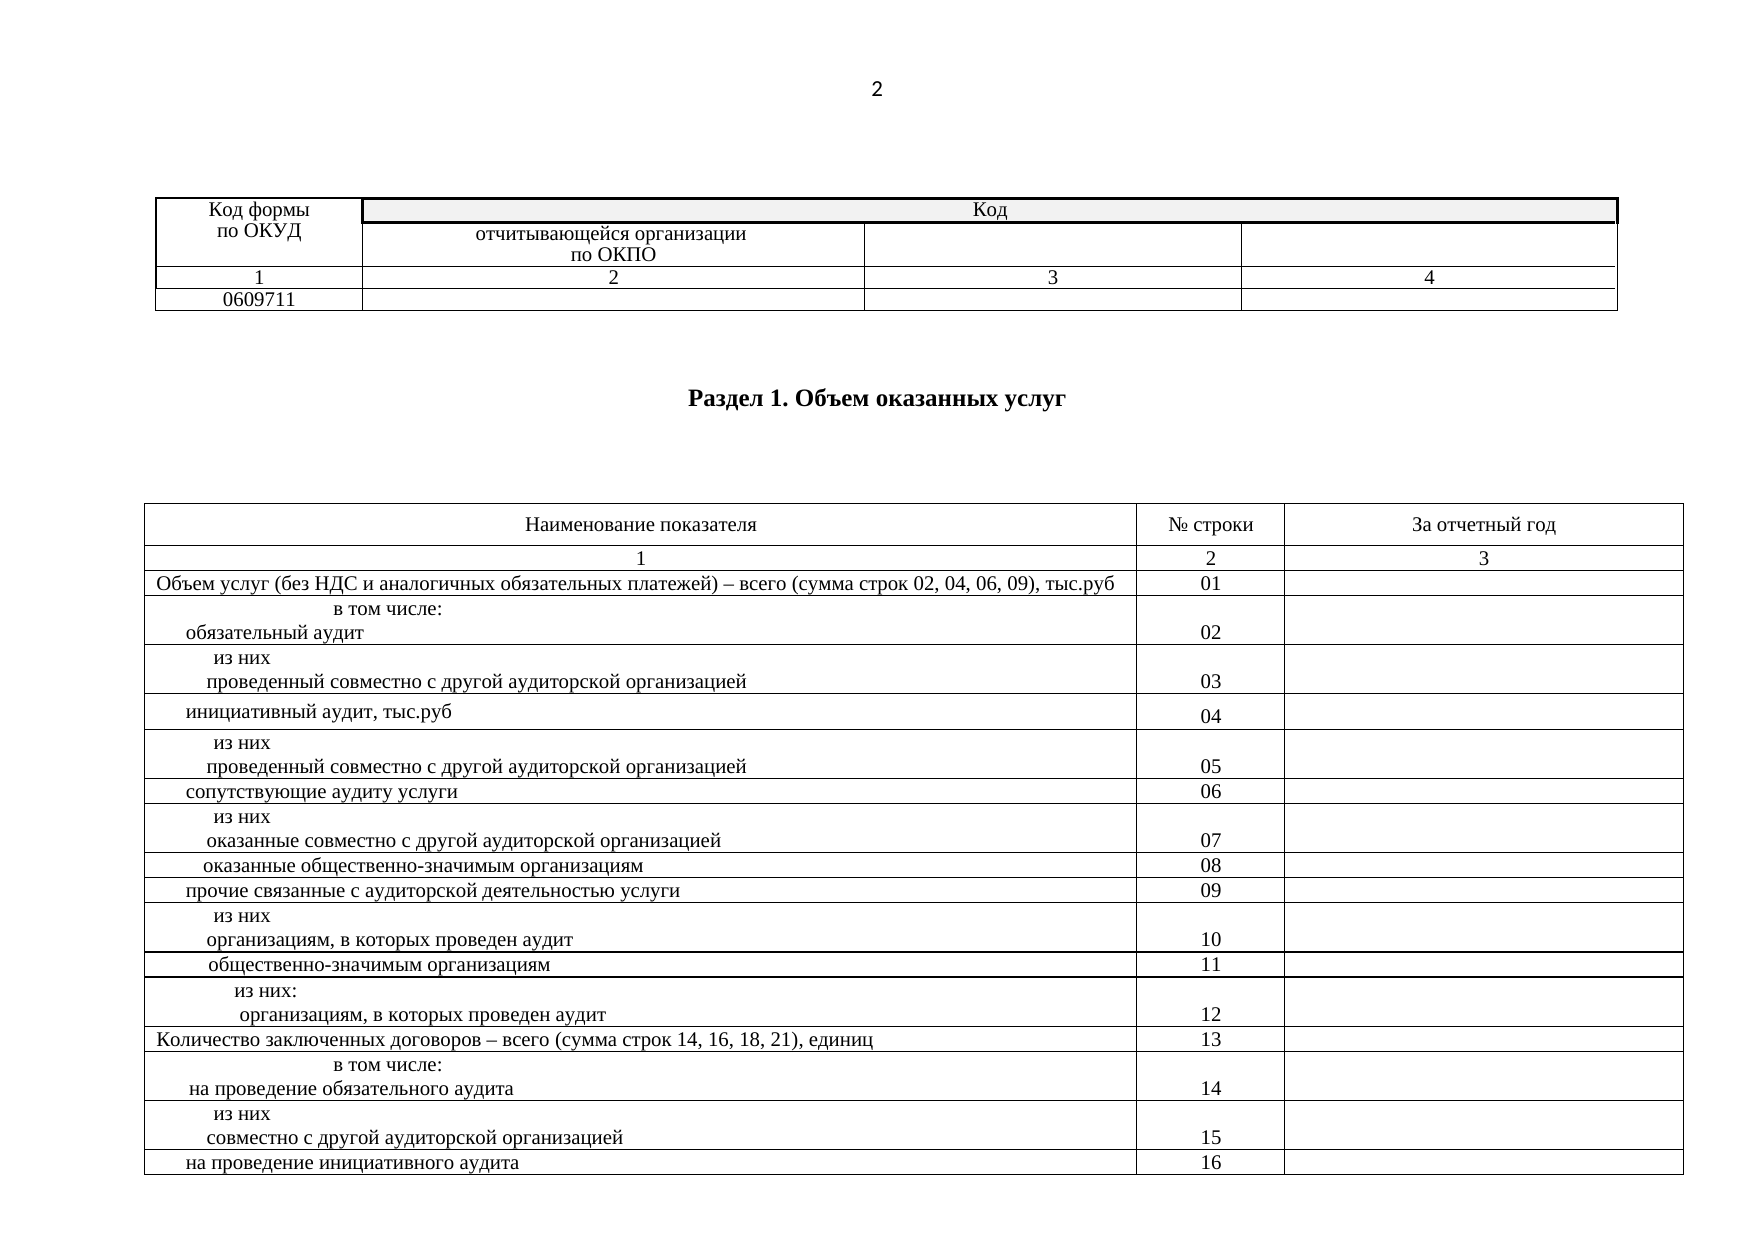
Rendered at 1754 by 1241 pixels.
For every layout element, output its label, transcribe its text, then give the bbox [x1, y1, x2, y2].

table_cell Объем услуг (без НДС и аналогичных обязательных платежей) – всего (сумма строк 02, 04, 06, 09), тыс.руб [145, 571, 1136, 595]
table_cell отчитывающейся организации по ОКПО [363, 224, 864, 266]
table_cell [1285, 1150, 1683, 1174]
table_cell 09 [1137, 878, 1284, 902]
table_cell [145, 1101, 1136, 1149]
table_cell [865, 224, 1241, 266]
table_cell 10 [1137, 903, 1284, 951]
table_cell из них проведенный совместно с другой аудиторской организацией [145, 645, 1136, 693]
table_cell из них проведенный совместно с другой аудиторской организацией [145, 730, 1136, 778]
table_cell 03 [1137, 645, 1284, 693]
table_cell [1285, 571, 1683, 595]
table_cell Количество заключенных договоров – всего (сумма строк 14, 16, 18, 21), единиц [145, 1027, 1136, 1051]
table_cell 13 [1137, 1027, 1284, 1051]
table_cell [1285, 878, 1683, 902]
table_cell 05 [1137, 730, 1284, 778]
table_cell на проведение инициативного аудита [145, 1150, 1136, 1174]
table_cell [363, 289, 864, 310]
table_cell из них организациям, в которых проведен аудит [145, 903, 1136, 951]
table_cell 1 [157, 267, 362, 288]
table_cell прочие связанные с аудиторской деятельностью услуги [145, 878, 1136, 902]
table_cell [1285, 694, 1683, 728]
table_cell [1285, 1101, 1683, 1149]
table_cell [1285, 596, 1683, 644]
table_cell [1242, 288, 1617, 310]
table_cell 0609711 [156, 289, 362, 310]
table_cell [865, 289, 1241, 310]
table_cell 04 [1137, 694, 1284, 728]
table_header За отчетный год [1285, 504, 1683, 544]
table_cell из них: организациям, в которых проведен аудит [145, 978, 1136, 1026]
table_cell 02 [1137, 596, 1284, 644]
table_cell [1285, 1052, 1683, 1100]
table_cell 14 [1137, 1052, 1284, 1100]
table_cell 06 [1137, 779, 1284, 803]
table_cell [1285, 730, 1683, 778]
table_cell [1285, 804, 1683, 852]
table_cell оказанные общественно-значимым организациям [145, 853, 1136, 877]
table_cell [1242, 221, 1617, 266]
table_cell 07 [1137, 804, 1284, 852]
table_cell 4 [1242, 266, 1617, 288]
table_cell 15 [1137, 1101, 1284, 1149]
table_cell [1285, 978, 1683, 1026]
table_cell из них оказанные совместно с другой аудиторской организацией [145, 804, 1136, 852]
table_cell [1285, 645, 1683, 693]
table_cell [1285, 1027, 1683, 1051]
table_header № строки [1137, 504, 1284, 544]
table_cell общественно-значимым организациям [145, 953, 1136, 976]
table_cell 11 [1137, 953, 1284, 976]
table_header Наименование показателя [145, 504, 1136, 544]
table_cell 2 [1137, 546, 1284, 570]
table_cell [1285, 953, 1683, 976]
table_cell в том числе: на проведение обязательного аудита [145, 1052, 1136, 1100]
table_cell [1285, 853, 1683, 877]
table_cell сопутствующие аудиту услуги [145, 779, 1136, 803]
table_header Код формы по ОКУД [157, 199, 362, 266]
table_cell 08 [1137, 853, 1284, 877]
table_cell 1 [145, 546, 1136, 570]
table_cell 3 [865, 267, 1241, 288]
table_cell в том числе: обязательный аудит [145, 596, 1136, 644]
table_cell 01 [1137, 571, 1284, 595]
table_cell [1285, 779, 1683, 803]
table_cell 2 [363, 267, 864, 288]
table_cell 3 [1285, 546, 1683, 570]
table_cell 12 [1137, 978, 1284, 1026]
table_cell [1285, 903, 1683, 951]
table_header Код [364, 200, 1616, 221]
text Раздел 1. Объем оказанных услуг [118, 383, 1636, 411]
table_cell инициативный аудит, тыс.руб [145, 694, 1136, 728]
table_cell 16 [1137, 1150, 1284, 1174]
